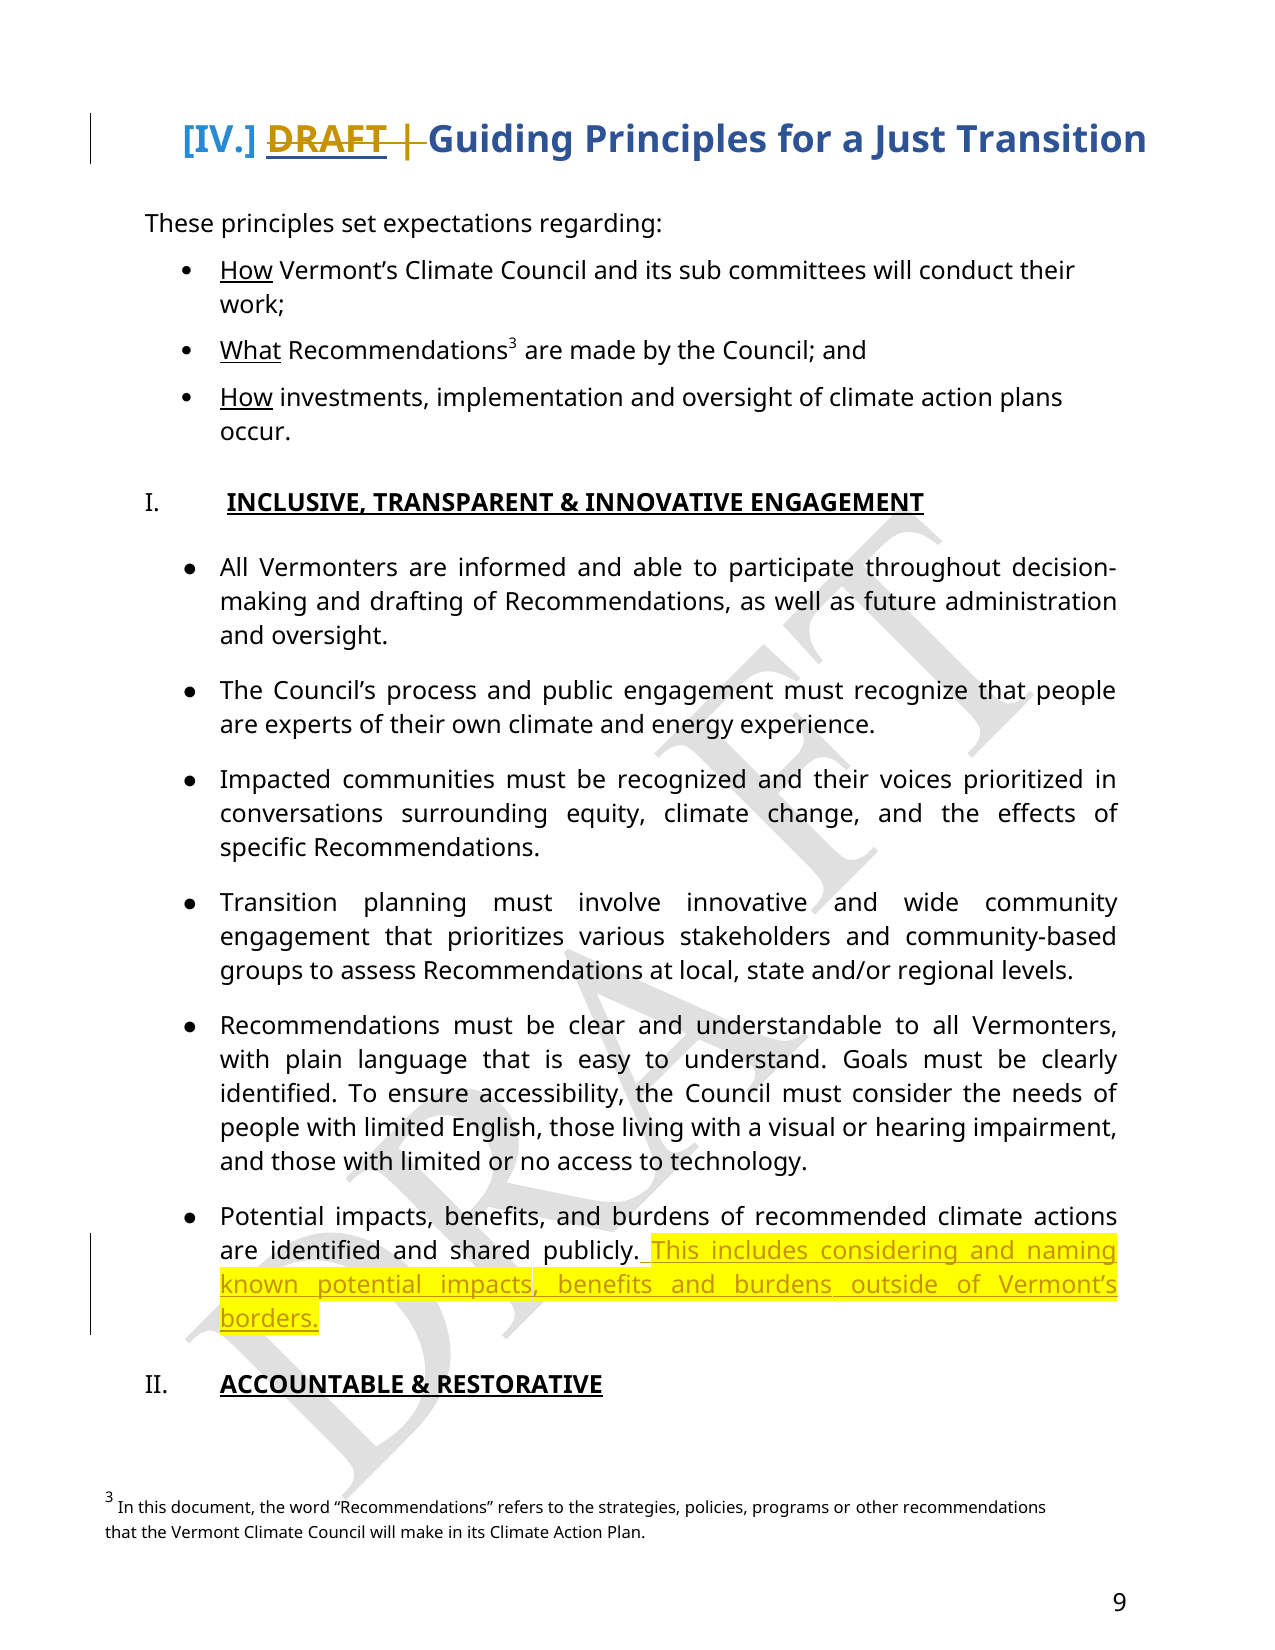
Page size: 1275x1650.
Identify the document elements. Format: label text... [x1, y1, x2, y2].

list What Recommendations are made by the Council; and [182, 333, 1117, 367]
list Transition planning must involve innovative and wide community engagement that prioritizes various stakeholders and community-based groups to assess Recommendations at local, state and/or regional levels. [182, 884, 1117, 987]
subtitle ACCOUNTABLE & RESTORATIVE [144, 1366, 1117, 1400]
list All Vermonters are informed and able to participate throughout decision-making and drafting of Recommendations, as well as future administration and oversight. [182, 549, 1117, 652]
subtitle Guiding Principles for a Just Transition [182, 113, 1170, 164]
list The Council’s process and public engagement must recognize that people are experts of their own climate and energy experience. [182, 672, 1117, 741]
list Recommendations must be clear and understandable to all Vermonters, with plain language that is easy to understand. Goals must be clearly identified. To ensure accessibility, the Council must consider the needs of people with limited English, those living with a visual or hearing impairment, and those with limited or no access to technology. [182, 1008, 1117, 1178]
text These principles set expectations regarding: [144, 206, 1117, 240]
list Potential impacts, benefits, and burdens of recommended climate actions are identified and shared publicly. [182, 1199, 1117, 1335]
list How Vermont’s Climate Council and its sub committees will conduct their work; [182, 252, 1117, 321]
list Impacted communities must be recognized and their voices prioritized in conversations surrounding equity, climate change, and the effects of specific Recommendations. [182, 762, 1117, 864]
subtitle INCLUSIVE, TRANSPARENT & INNOVATIVE ENGAGEMENT [144, 484, 1117, 518]
list How investments, implementation and oversight of climate action plans occur. [182, 379, 1117, 448]
